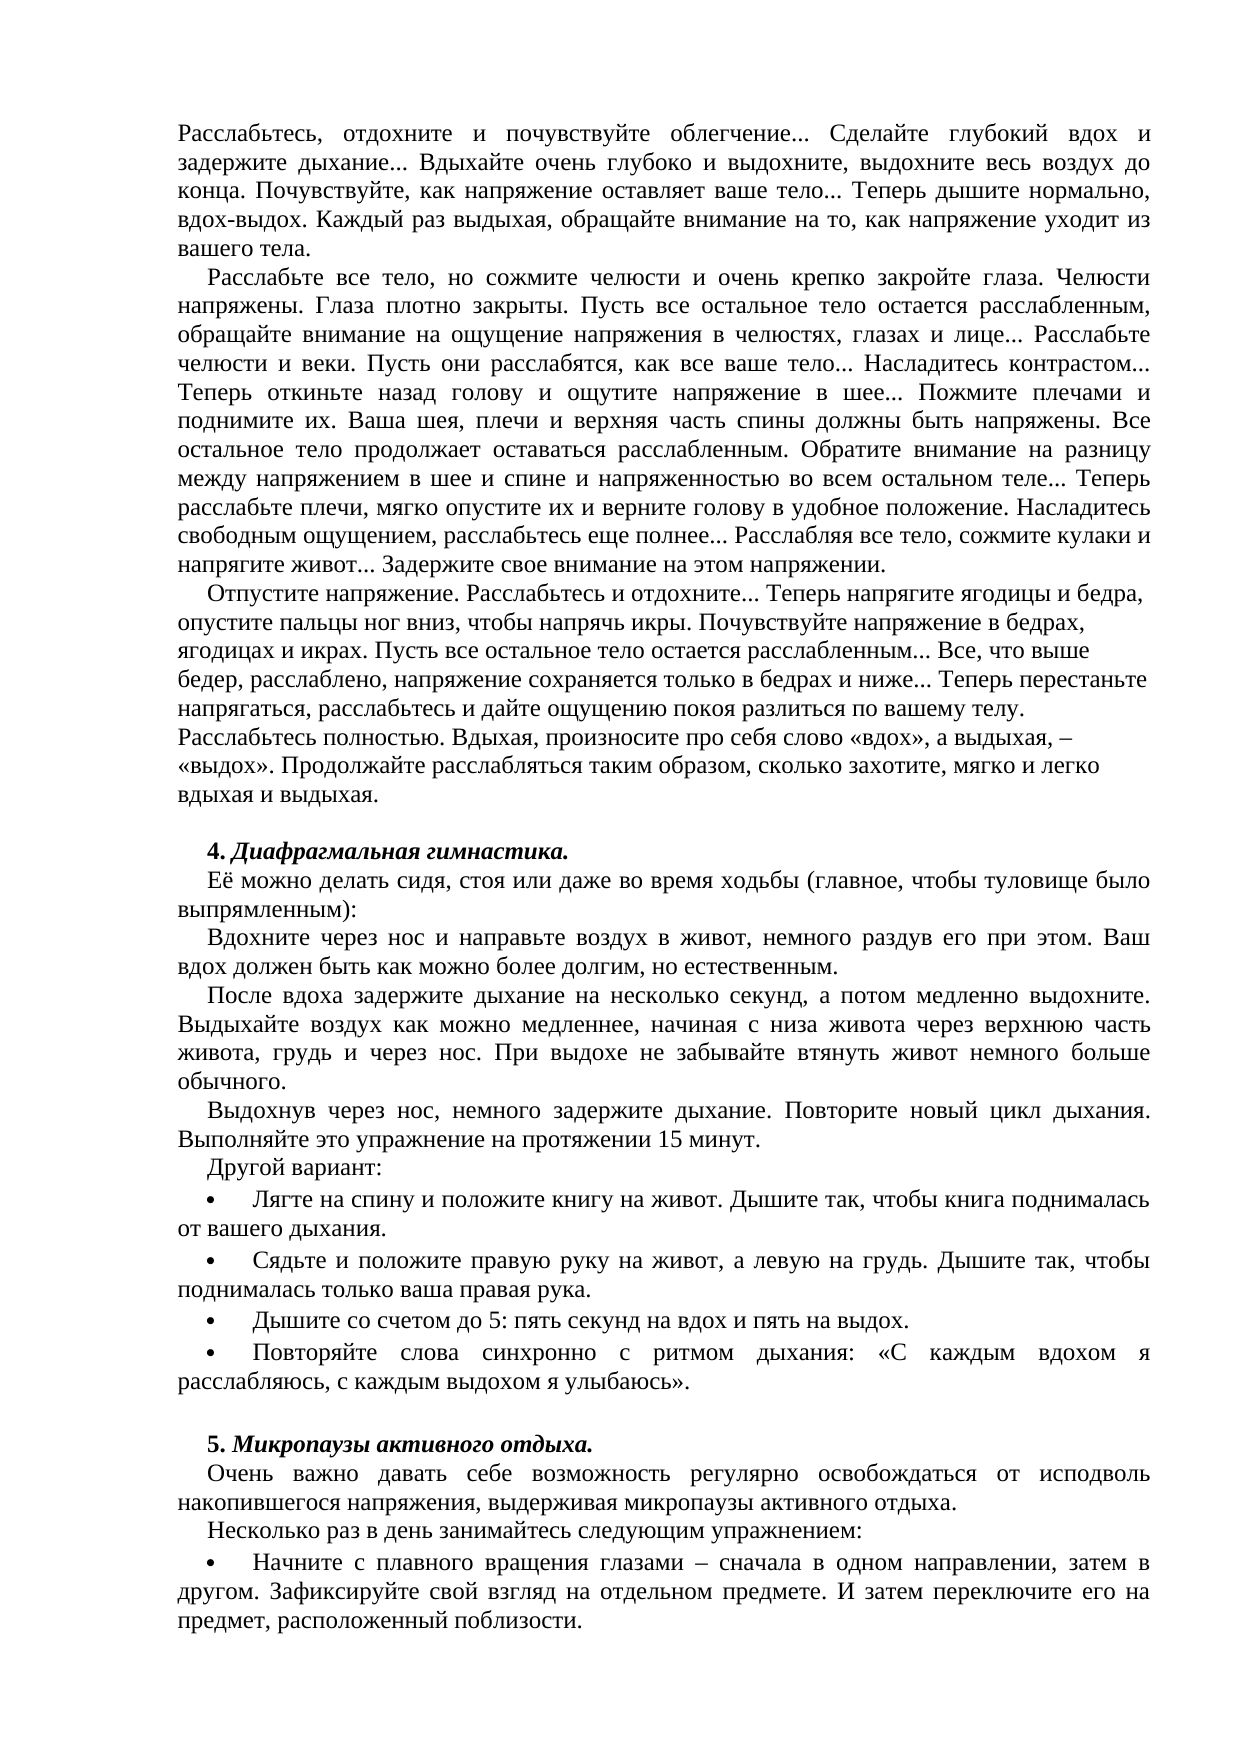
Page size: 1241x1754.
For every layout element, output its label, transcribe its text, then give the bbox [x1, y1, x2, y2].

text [177, 118, 1152, 262]
list Начните с плавного вращения глазами – сначала в одном направлении, затем в другом. Зафиксируйте свой взгляд на отдельном предмете. И затем переключите его на предмет, расположенный поблизости. [177, 1547, 1152, 1633]
text Несколько раз в день занимайтесь следующим упражнением: [177, 1515, 1152, 1544]
list Лягте на спину и положите книгу на живот. Дышите так, чтобы книга поднималась от вашего дыхания. [177, 1184, 1152, 1242]
list Сядьте и положите правую руку на живот, а левую на грудь. Дышите так, чтобы поднималась только ваша правая рука. [177, 1245, 1152, 1302]
text Отпустите напряжение. Расслабьтесь и отдохните... Теперь напрягите ягодицы и бедра, опустите пальцы ног вниз, чтобы напрячь икры. Почувствуйте напряжение в бедрах, ягодицах и икрах. Пусть все остальное тело остается расслабленным... Все, что выше бедер, расслаблено, напряжение сохраняется только в бедрах и ниже... Теперь перестаньте напрягаться, расслабьтесь и дайте ощущению покоя разлиться по вашему телу. Расслабьтесь полностью. Вдыхая, произносите про себя слово «вдох», а выдыхая, – «выдох». Продолжайте расслабляться таким образом, сколько захотите, мягко и легко вдыхая и выдыхая. [177, 578, 1152, 808]
list Дышите со счетом до 5: пять секунд на вдох и пять на выдох. [177, 1306, 1152, 1334]
text Вдохните через нос и направьте воздух в живот, немного раздув его при этом. Ваш вдох должен быть как можно более долгим, но естественным. [177, 922, 1152, 980]
text Выдохнув через нос, немного задержите дыхание. Повторите новый цикл дыхания. Выполняйте это упражнение на протяжении 15 минут. [177, 1095, 1152, 1152]
text Расслабьте все тело, но сожмите челюсти и очень крепко закройте глаза. Челюсти напряжены. Глаза плотно закрыты. Пусть все остальное тело остается расслабленным, обращайте внимание на ощущение напряжения в челюстях, глазах и лице... Расслабьте челюсти и веки. Пусть они расслабятся, как все ваше тело... Насладитесь контрастом... Теперь откиньте назад голову и ощутите напряжение в шее... Пожмите плечами и поднимите их. Ваша шея, плечи и верхняя часть спины должны быть напряжены. Все остальное тело продолжает оставаться расслабленным. Обратите внимание на разницу между напряжением в шее и спине и напряженностью во всем остальном теле... Теперь расслабьте плечи, мягко опустите их и верните голову в удобное положение. Насладитесь свободным ощущением, расслабьтесь еще полнее... Расслабляя все тело, сожмите кулаки и напрягите живот... Задержите свое внимание на этом напряжении. [177, 262, 1152, 578]
text 5. Микропаузы активного отдыха. [177, 1429, 1152, 1458]
text После вдоха задержите дыхание на несколько секунд, а потом медленно выдохните. Выдыхайте воздух как можно медленнее, начиная с низа живота через верхнюю часть живота, грудь и через нос. При выдохе не забывайте втянуть живот немного больше обычного. [177, 980, 1152, 1095]
text Другой вариант: [177, 1152, 1152, 1181]
text Очень важно давать себе возможность регулярно освобождаться от исподволь накопившегося напряжения, выдерживая микропаузы активного отдыха. [177, 1458, 1152, 1515]
text Её можно делать сидя, стоя или даже во время ходьбы (главное, чтобы туловище было выпрямленным): [177, 865, 1152, 922]
text 4. Диафрагмальная гимнастика. [177, 836, 1152, 865]
list Повторяйте слова синхронно с ритмом дыхания: «С каждым вдохом я расслабляюсь, с каждым выдохом я улыбаюсь». [177, 1337, 1152, 1395]
